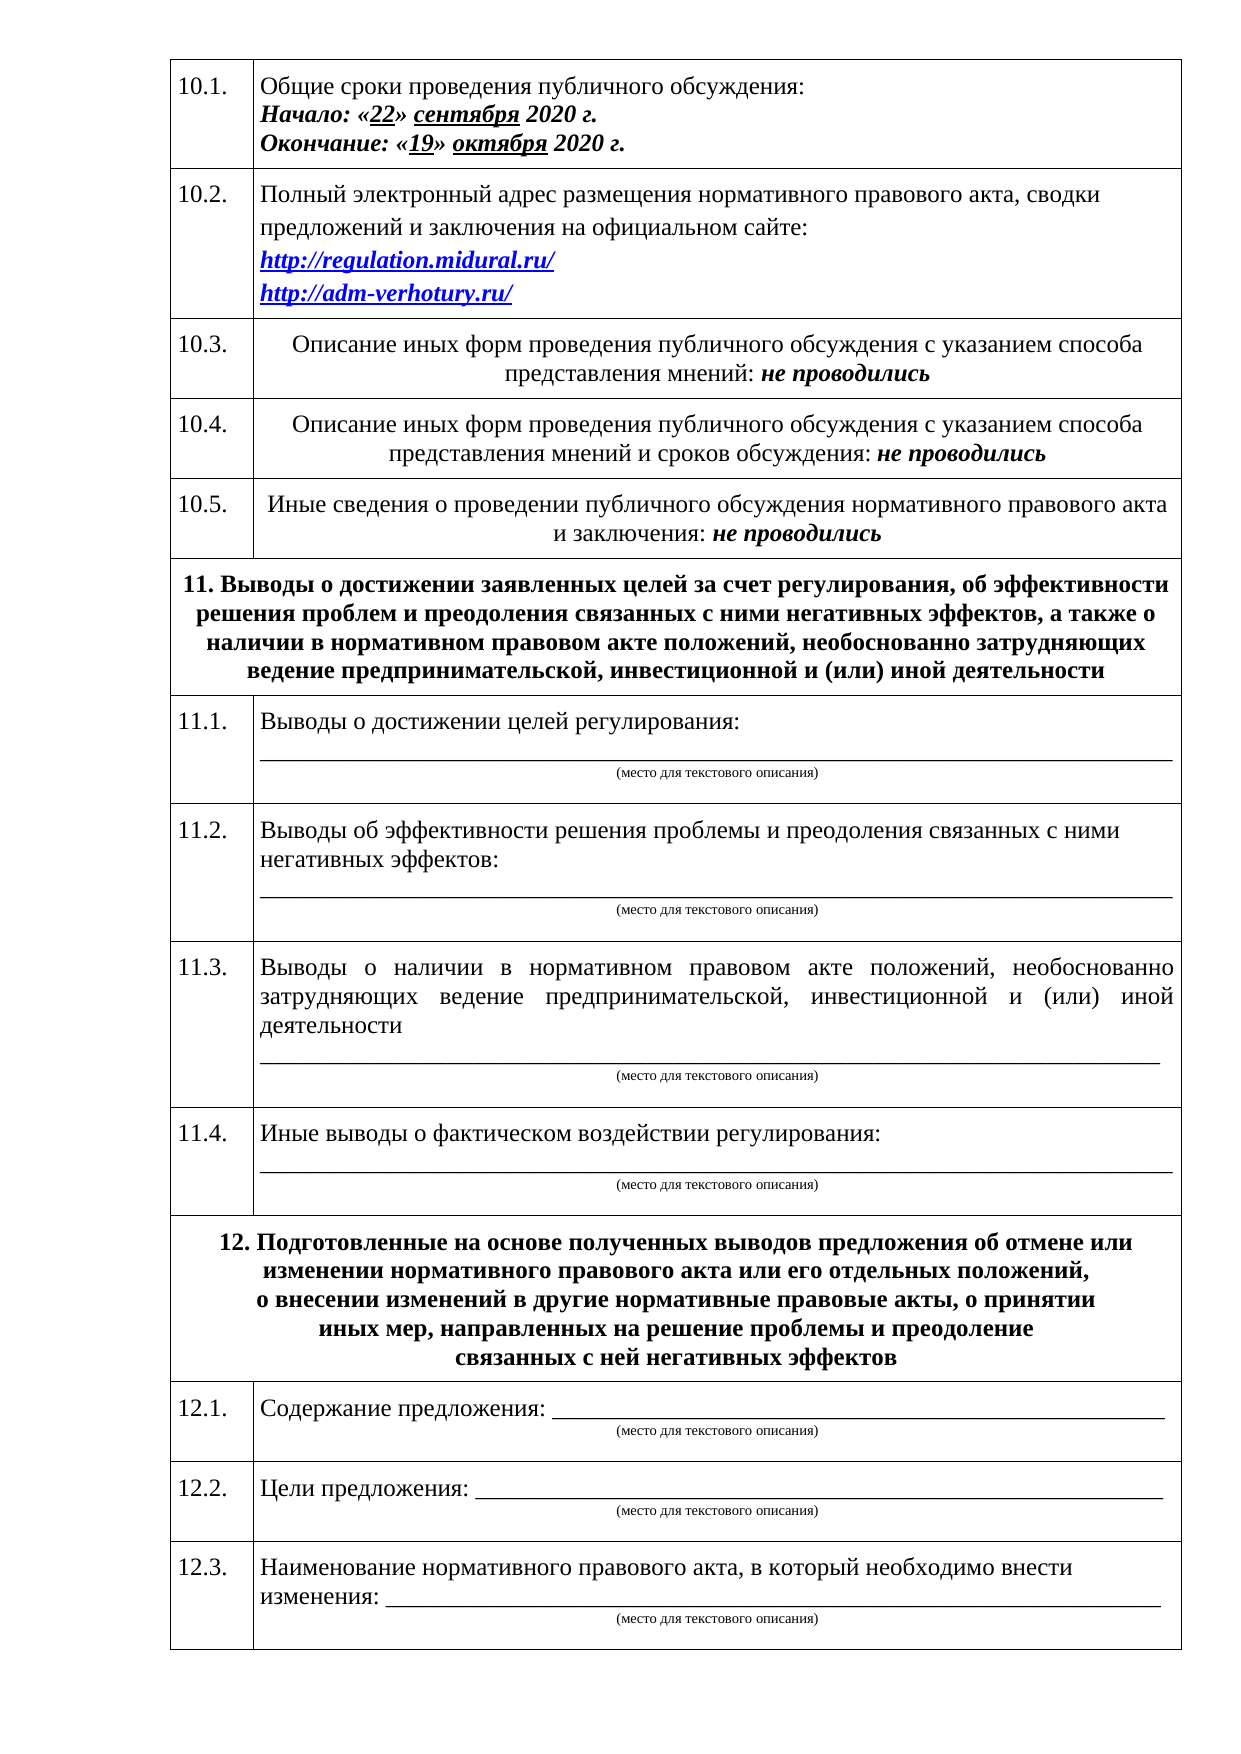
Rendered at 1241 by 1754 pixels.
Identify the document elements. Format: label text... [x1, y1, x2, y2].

table_cell 12.2. [171, 1462, 253, 1541]
table_cell 11.1. [171, 696, 253, 803]
table_cell Выводы об эффективности решения проблемы и преодоления связанных с ними негативных эффектов: _________________________________________________________________________ (место для текстового описания) [254, 804, 1181, 941]
table_cell 11.2. [171, 804, 253, 941]
table_cell 10.2. [171, 169, 253, 318]
table_cell Выводы о наличии в нормативном правовом акте положений, необоснованно затрудняющих ведение предпринимательской, инвестиционной и (или) иной деятельности ________________________________________________________________________ (место для текстового описания) [254, 942, 1181, 1107]
table_cell Цели предложения: _______________________________________________________ (место для текстового описания) [254, 1462, 1181, 1541]
table_cell 12.3. [171, 1542, 253, 1649]
table_cell Описание иных форм проведения публичного обсуждения с указанием способа представления мнений и сроков обсуждения: не проводились [254, 399, 1181, 478]
table_cell 12.1. [171, 1382, 253, 1461]
table_cell Иные выводы о фактическом воздействии регулирования: _________________________________________________________________________ (место для текстового описания) [254, 1108, 1181, 1215]
table_cell 10.5. [171, 479, 253, 557]
table_cell 10.1. [171, 60, 253, 168]
table_cell 10.3. [171, 319, 253, 397]
table_cell Полный электронный адрес размещения нормативного правового акта, сводки предложений и заключения на официальном сайте: http://regulation.midural.ru/ http://adm-verhotury.ru/ [254, 169, 1181, 318]
table_cell Описание иных форм проведения публичного обсуждения с указанием способа представления мнений: не проводились [254, 319, 1181, 397]
table_cell 11.3. [171, 942, 253, 1107]
table_cell Выводы о достижении целей регулирования: _________________________________________________________________________ (место для текстового описания) [254, 696, 1181, 803]
table_cell Иные сведения о проведении публичного обсуждения нормативного правового акта и заключения: не проводились [254, 479, 1181, 557]
table_cell Наименование нормативного правового акта, в который необходимо внести изменения: ______________________________________________________________ (место для текстового описания) [254, 1542, 1181, 1649]
table_cell 12. Подготовленные на основе полученных выводов предложения об отмене или изменении нормативного правового акта или его отдельных положений, о внесении изменений в другие нормативные правовые акты, о принятии иных мер, направленных на решение проблемы и преодоление связанных с ней негативных эффектов [171, 1216, 1181, 1381]
table_cell Содержание предложения: _________________________________________________ (место для текстового описания) [254, 1382, 1181, 1461]
table_cell 11. Выводы о достижении заявленных целей за счет регулирования, об эффективности решения проблем и преодоления связанных с ними негативных эффектов, а также о наличии в нормативном правовом акте положений, необоснованно затрудняющих ведение предпринимательской, инвестиционной и (или) иной деятельности [171, 559, 1181, 695]
table_cell 11.4. [171, 1108, 253, 1215]
table_cell 10.4. [171, 399, 253, 478]
table_cell Общие сроки проведения публичного обсуждения: Начало: «22» сентября 2020 г. Окончание: «19» октября 2020 г. [254, 60, 1181, 168]
